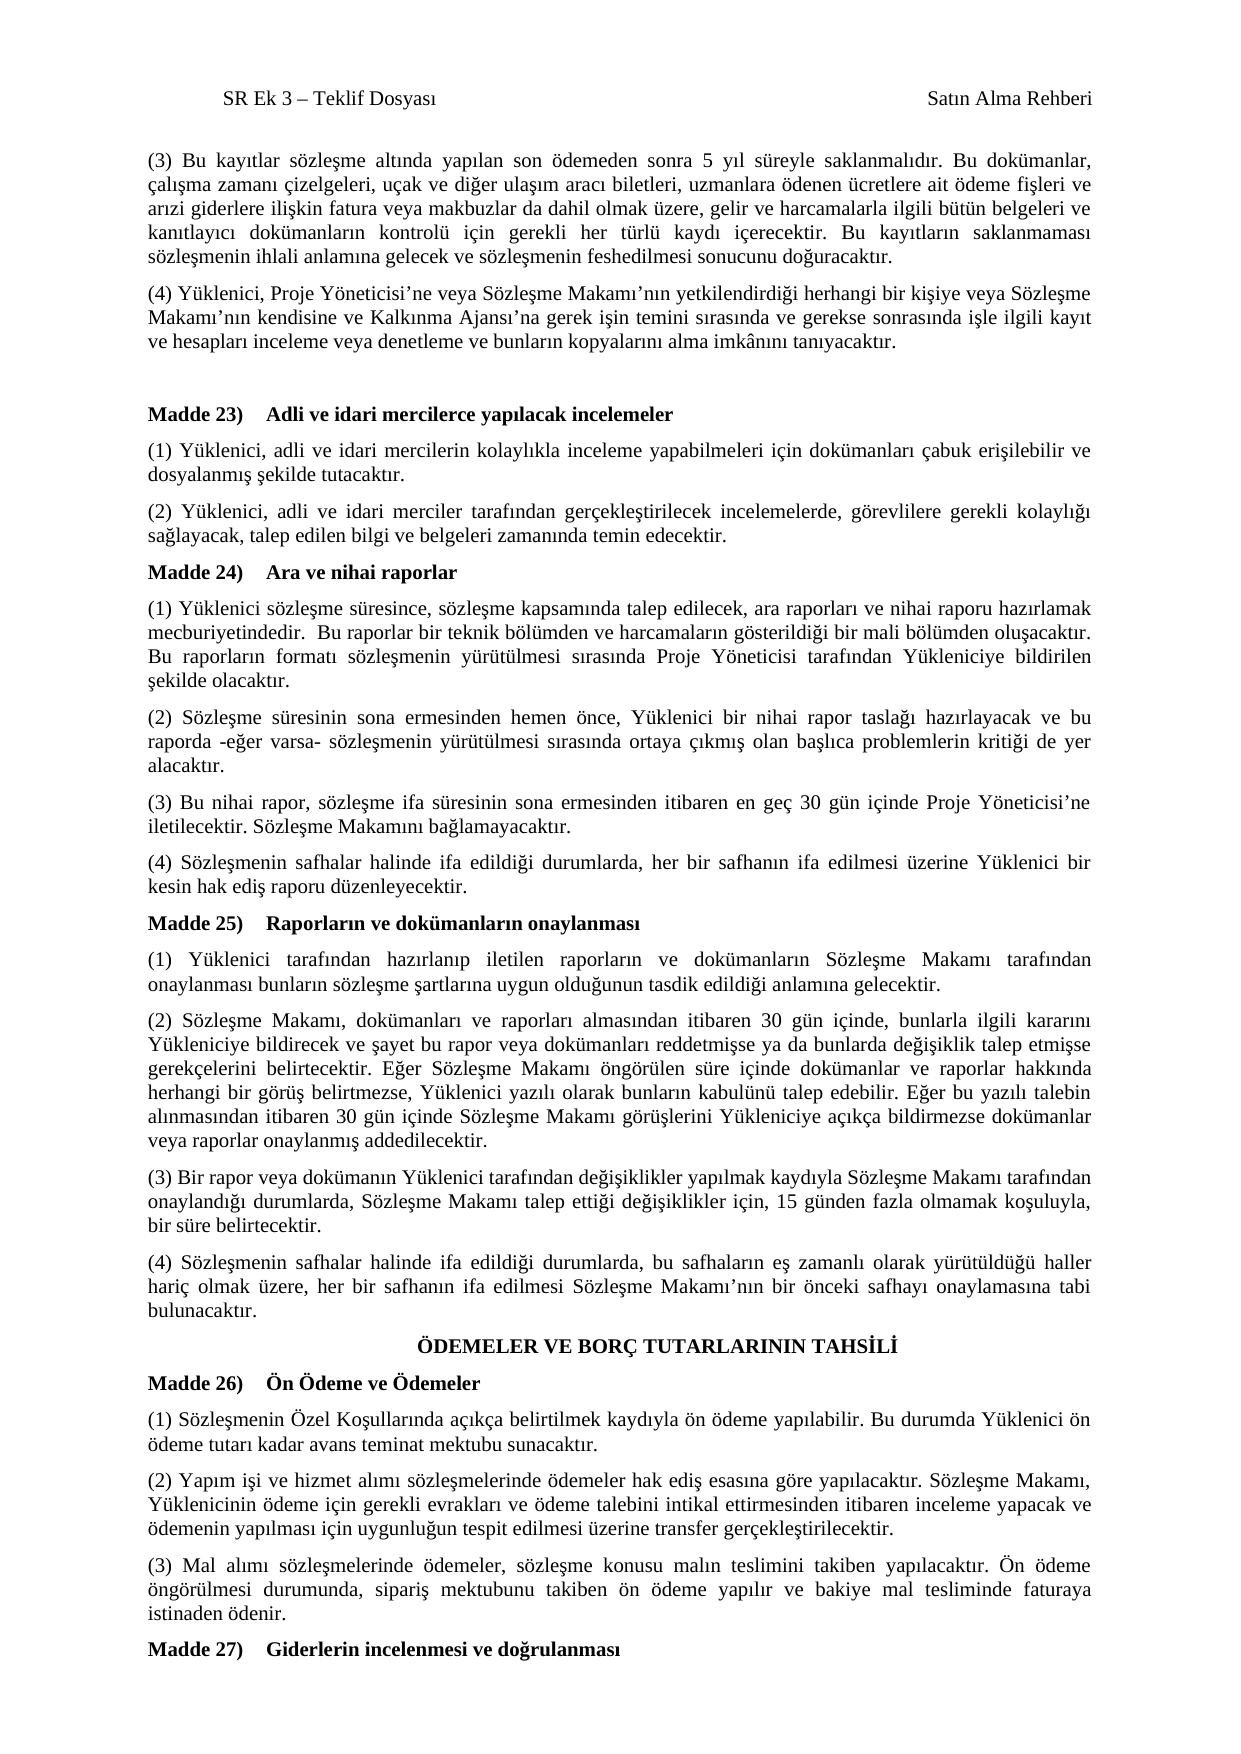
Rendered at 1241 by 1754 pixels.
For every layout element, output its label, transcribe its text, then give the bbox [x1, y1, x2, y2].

text (4) Sözleşmenin safhalar halinde ifa edildiği durumlarda, her bir safhanın ifa edilmesi üzerine Yüklenici bir kesin hak ediş raporu düzenleyecektir. [148, 850, 1093, 898]
text (1) Sözleşmenin Özel Koşullarında açıkça belirtilmek kaydıyla ön ödeme yapılabilir. Bu durumda Yüklenici ön ödeme tutarı kadar avans teminat mektubu sunacaktır. [148, 1407, 1093, 1456]
text (2) Sözleşme süresinin sona ermesinden hemen önce, Yüklenici bir nihai rapor taslağı hazırlayacak ve bu raporda -eğer varsa- sözleşmenin yürütülmesi sırasında ortaya çıkmış olan başlıca problemlerin kritiği de yer alacaktır. [148, 705, 1093, 777]
text (1) Yüklenici tarafından hazırlanıp iletilen raporların ve dokümanların Sözleşme Makamı tarafından onaylanması bunların sözleşme şartlarına uygun olduğunun tasdik edildiği anlamına gelecektir. [148, 947, 1093, 996]
text (1) Yüklenici sözleşme süresince, sözleşme kapsamında talep edilecek, ara raporları ve nihai raporu hazırlamak mecburiyetindedir. Bu raporlar bir teknik bölümden ve harcamaların gösterildiği bir mali bölümden oluşacaktır. Bu raporların formatı sözleşmenin yürütülmesi sırasında Proje Yöneticisi tarafından Yükleniciye bildirilen şekilde olacaktır. [148, 596, 1093, 692]
list Adli ve idari mercilerce yapılacak incelemeler [148, 402, 1093, 426]
text (4) Sözleşmenin safhalar halinde ifa edildiği durumlarda, bu safhaların eş zamanlı olarak yürütüldüğü haller hariç olmak üzere, her bir safhanın ifa edilmesi Sözleşme Makamı’nın bir önceki safhayı onaylamasına tabi bulunacaktır. [148, 1249, 1093, 1322]
text ÖDEMELER VE BORÇ TUTARLARININ TAHSİLİ [148, 1334, 1093, 1358]
text (2) Yüklenici, adli ve idari merciler tarafından gerçekleştirilecek incelemelerde, görevlilere gerekli kolaylığı sağlayacak, talep edilen bilgi ve belgeleri zamanında temin edecektir. [148, 499, 1093, 547]
text (3) Bu nihai rapor, sözleşme ifa süresinin sona ermesinden itibaren en geç 30 gün içinde Proje Yöneticisi’ne iletilecektir. Sözleşme Makamını bağlamayacaktır. [148, 789, 1093, 838]
text (3) Bir rapor veya dokümanın Yüklenici tarafından değişiklikler yapılmak kaydıyla Sözleşme Makamı tarafından onaylandığı durumlarda, Sözleşme Makamı talep ettiği değişiklikler için, 15 günden fazla olmamak koşuluyla, bir süre belirtecektir. [148, 1165, 1093, 1237]
text (3) Mal alımı sözleşmelerinde ödemeler, sözleşme konusu malın teslimini takiben yapılacaktır. Ön ödeme öngörülmesi durumunda, sipariş mektubunu takiben ön ödeme yapılır ve bakiye mal tesliminde faturaya istinaden ödenir. [148, 1553, 1093, 1625]
list Giderlerin incelenmesi ve doğrulanması [148, 1637, 1093, 1661]
list Ön Ödeme ve Ödemeler [148, 1371, 1093, 1395]
text (2) Yapım işi ve hizmet alımı sözleşmelerinde ödemeler hak ediş esasına göre yapılacaktır. Sözleşme Makamı, Yüklenicinin ödeme için gerekli evrakları ve ödeme talebini intikal ettirmesinden itibaren inceleme yapacak ve ödemenin yapılması için uygunluğun tespit edilmesi üzerine transfer gerçekleştirilecektir. [148, 1468, 1093, 1540]
text (2) Sözleşme Makamı, dokümanları ve raporları almasından itibaren 30 gün içinde, bunlarla ilgili kararını Yükleniciye bildirecek ve şayet bu rapor veya dokümanları reddetmişse ya da bunlarda değişiklik talep etmişse gerekçelerini belirtecektir. Eğer Sözleşme Makamı öngörülen süre içinde dokümanlar ve raporlar hakkında herhangi bir görüş belirtmezse, Yüklenici yazılı olarak bunların kabulünü talep edebilir. Eğer bu yazılı talebin alınmasından itibaren 30 gün içinde Sözleşme Makamı görüşlerini Yükleniciye açıkça bildirmezse dokümanlar veya raporlar onaylanmış addedilecektir. [148, 1008, 1093, 1152]
list Raporların ve dokümanların onaylanması [148, 911, 1093, 935]
text (4) Yüklenici, Proje Yöneticisi’ne veya Sözleşme Makamı’nın yetkilendirdiği herhangi bir kişiye veya Sözleşme Makamı’nın kendisine ve Kalkınma Ajansı’na gerek işin temini sırasında ve gerekse sonrasında işle ilgili kayıt ve hesapları inceleme veya denetleme ve bunların kopyalarını alma imkânını tanıyacaktır. [148, 281, 1093, 353]
list Ara ve nihai raporlar [148, 559, 1093, 584]
text (3) Bu kayıtlar sözleşme altında yapılan son ödemeden sonra 5 yıl süreyle saklanmalıdır. Bu dokümanlar, çalışma zamanı çizelgeleri, uçak ve diğer ulaşım aracı biletleri, uzmanlara ödenen ücretlere ait ödeme fişleri ve arızi giderlere ilişkin fatura veya makbuzlar da dahil olmak üzere, gelir ve harcamalarla ilgili bütün belgeleri ve kanıtlayıcı dokümanların kontrolü için gerekli her türlü kaydı içerecektir. Bu kayıtların saklanmaması sözleşmenin ihlali anlamına gelecek ve sözleşmenin feshedilmesi sonucunu doğuracaktır. [148, 148, 1093, 268]
text (1) Yüklenici, adli ve idari mercilerin kolaylıkla inceleme yapabilmeleri için dokümanları çabuk erişilebilir ve dosyalanmış şekilde tutacaktır. [148, 438, 1093, 486]
